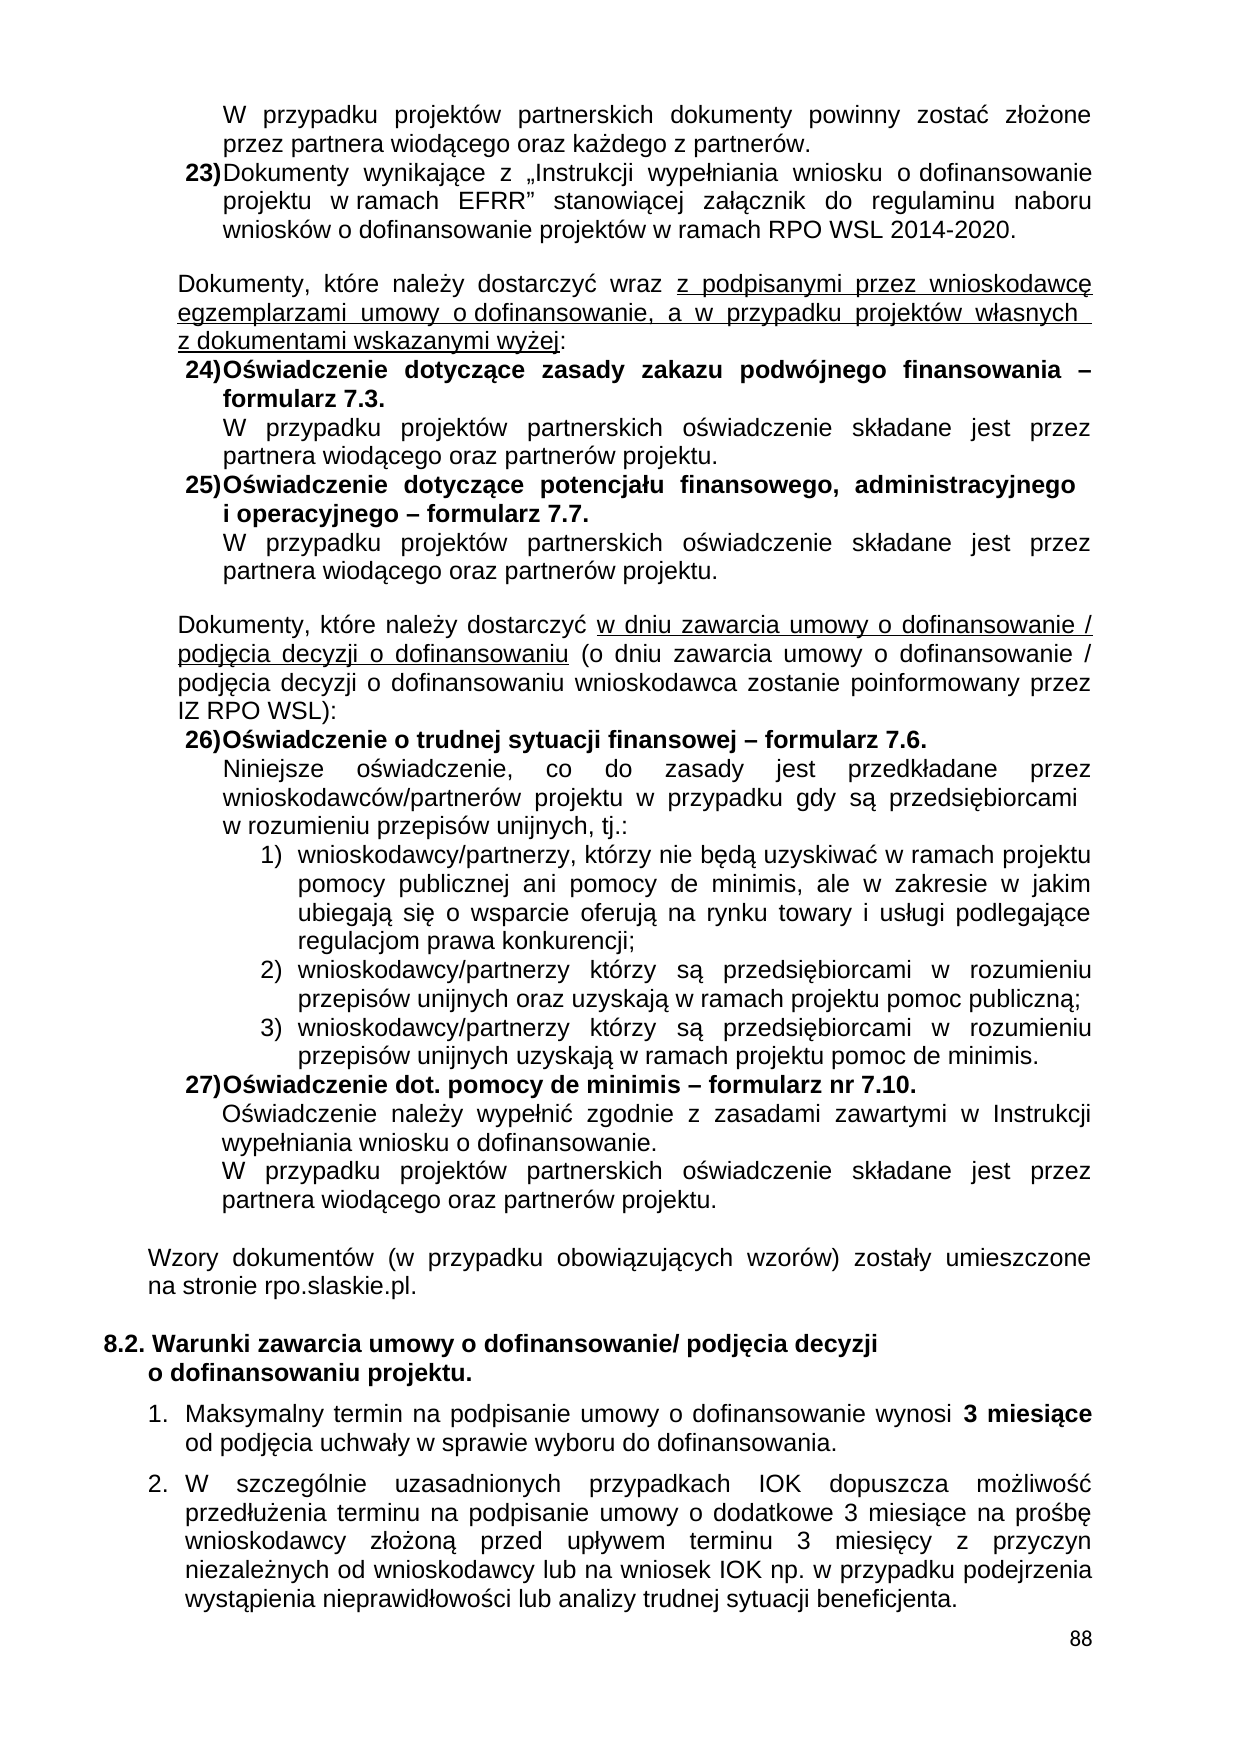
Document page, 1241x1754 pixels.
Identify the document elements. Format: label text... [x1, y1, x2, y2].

text W przypadku projektów partnerskich oświadczenie składane jest przez partnera wiodącego oraz partnerów projektu. [223, 413, 1092, 470]
text Dokumenty, które należy dostarczyć w dniu zawarcia umowy o dofinansowanie / podjęcia decyzji o dofinansowaniu (o dniu zawarcia umowy o dofinansowanie / podjęcia decyzji o dofinansowaniu wnioskodawca zostanie poinformowany przez IZ RPO WSL): [177, 610, 1092, 725]
text Dokumenty, które należy dostarczyć wraz z podpisanymi przez wnioskodawcę egzemplarzami umowy o dofinansowanie, a w przypadku projektów własnych z dokumentami wskazanymi wyżej: [177, 269, 1092, 323]
list Oświadczenie o trudnej sytuacji finansowej – formularz 7.6. [185, 725, 1092, 754]
text Dokumenty, które należy dostarczyć wraz z podpisanymi przez wnioskodawcę egzemplarzami umowy o dofinansowanie, a w przypadku projektów własnych z dokumentami wskazanymi wyżej: [177, 324, 1092, 355]
list Oświadczenie dotyczące zasady zakazu podwójnego finansowania – formularz 7.3. [185, 355, 1092, 413]
text 8.2. Warunki zawarcia umowy o dofinansowanie/ podjęcia decyzji o dofinansowaniu projektu. [103, 1329, 1092, 1386]
text W przypadku projektów partnerskich oświadczenie składane jest przez partnera wiodącego oraz partnerów projektu. [223, 528, 1092, 585]
list wnioskodawcy/partnerzy którzy są przedsiębiorcami w rozumieniu przepisów unijnych oraz uzyskają w ramach projektu pomoc publiczną; [260, 955, 1092, 1013]
list Dokumenty wynikające z „Instrukcji wypełniania wniosku o dofinansowanie projektu w ramach EFRR” stanowiącej załącznik do regulaminu naboru wniosków o dofinansowanie projektów w ramach RPO WSL 2014-2020. [185, 158, 1092, 244]
list Oświadczenie dotyczące potencjału finansowego, administracyjnego i operacyjnego – formularz 7.7. [185, 470, 1092, 528]
list wnioskodawcy/partnerzy, którzy nie będą uzyskiwać w ramach projektu pomocy publicznej ani pomocy de minimis, ale w zakresie w jakim ubiegają się o wsparcie oferują na rynku towary i usługi podlegające regulacjom prawa konkurencji; [260, 840, 1092, 955]
text Niniejsze oświadczenie, co do zasady jest przedkładane przez wnioskodawców/partnerów projektu w przypadku gdy są przedsiębiorcami w rozumieniu przepisów unijnych, tj.: [223, 754, 1092, 840]
text Oświadczenie należy wypełnić zgodnie z zasadami zawartymi w Instrukcji wypełniania wniosku o dofinansowanie. [222, 1099, 1092, 1156]
list W szczególnie uzasadnionych przypadkach IOK dopuszcza możliwość przedłużenia terminu na podpisanie umowy o dodatkowe 3 miesiące na prośbę wnioskodawcy złożoną przed upływem terminu 3 miesięcy z przyczyn niezależnych od wnioskodawcy lub na wniosek IOK np. w przypadku podejrzenia wystąpienia nieprawidłowości lub analizy trudnej sytuacji beneficjenta. [148, 1469, 1092, 1613]
text Wzory dokumentów (w przypadku obowiązujących wzorów) zostały umieszczone na stronie rpo.slaskie.pl. [148, 1243, 1092, 1300]
list wnioskodawcy/partnerzy którzy są przedsiębiorcami w rozumieniu przepisów unijnych uzyskają w ramach projektu pomoc de minimis. [260, 1013, 1092, 1070]
text W przypadku projektów partnerskich dokumenty powinny zostać złożone przez partnera wiodącego oraz każdego z partnerów. [223, 100, 1092, 158]
text W przypadku projektów partnerskich oświadczenie składane jest przez partnera wiodącego oraz partnerów projektu. [222, 1156, 1092, 1214]
list Maksymalny termin na podpisanie umowy o dofinansowanie wynosi 3 miesiące od podjęcia uchwały w sprawie wyboru do dofinansowania. [148, 1399, 1092, 1456]
list Oświadczenie dot. pomocy de minimis – formularz nr 7.10. [185, 1070, 1092, 1099]
